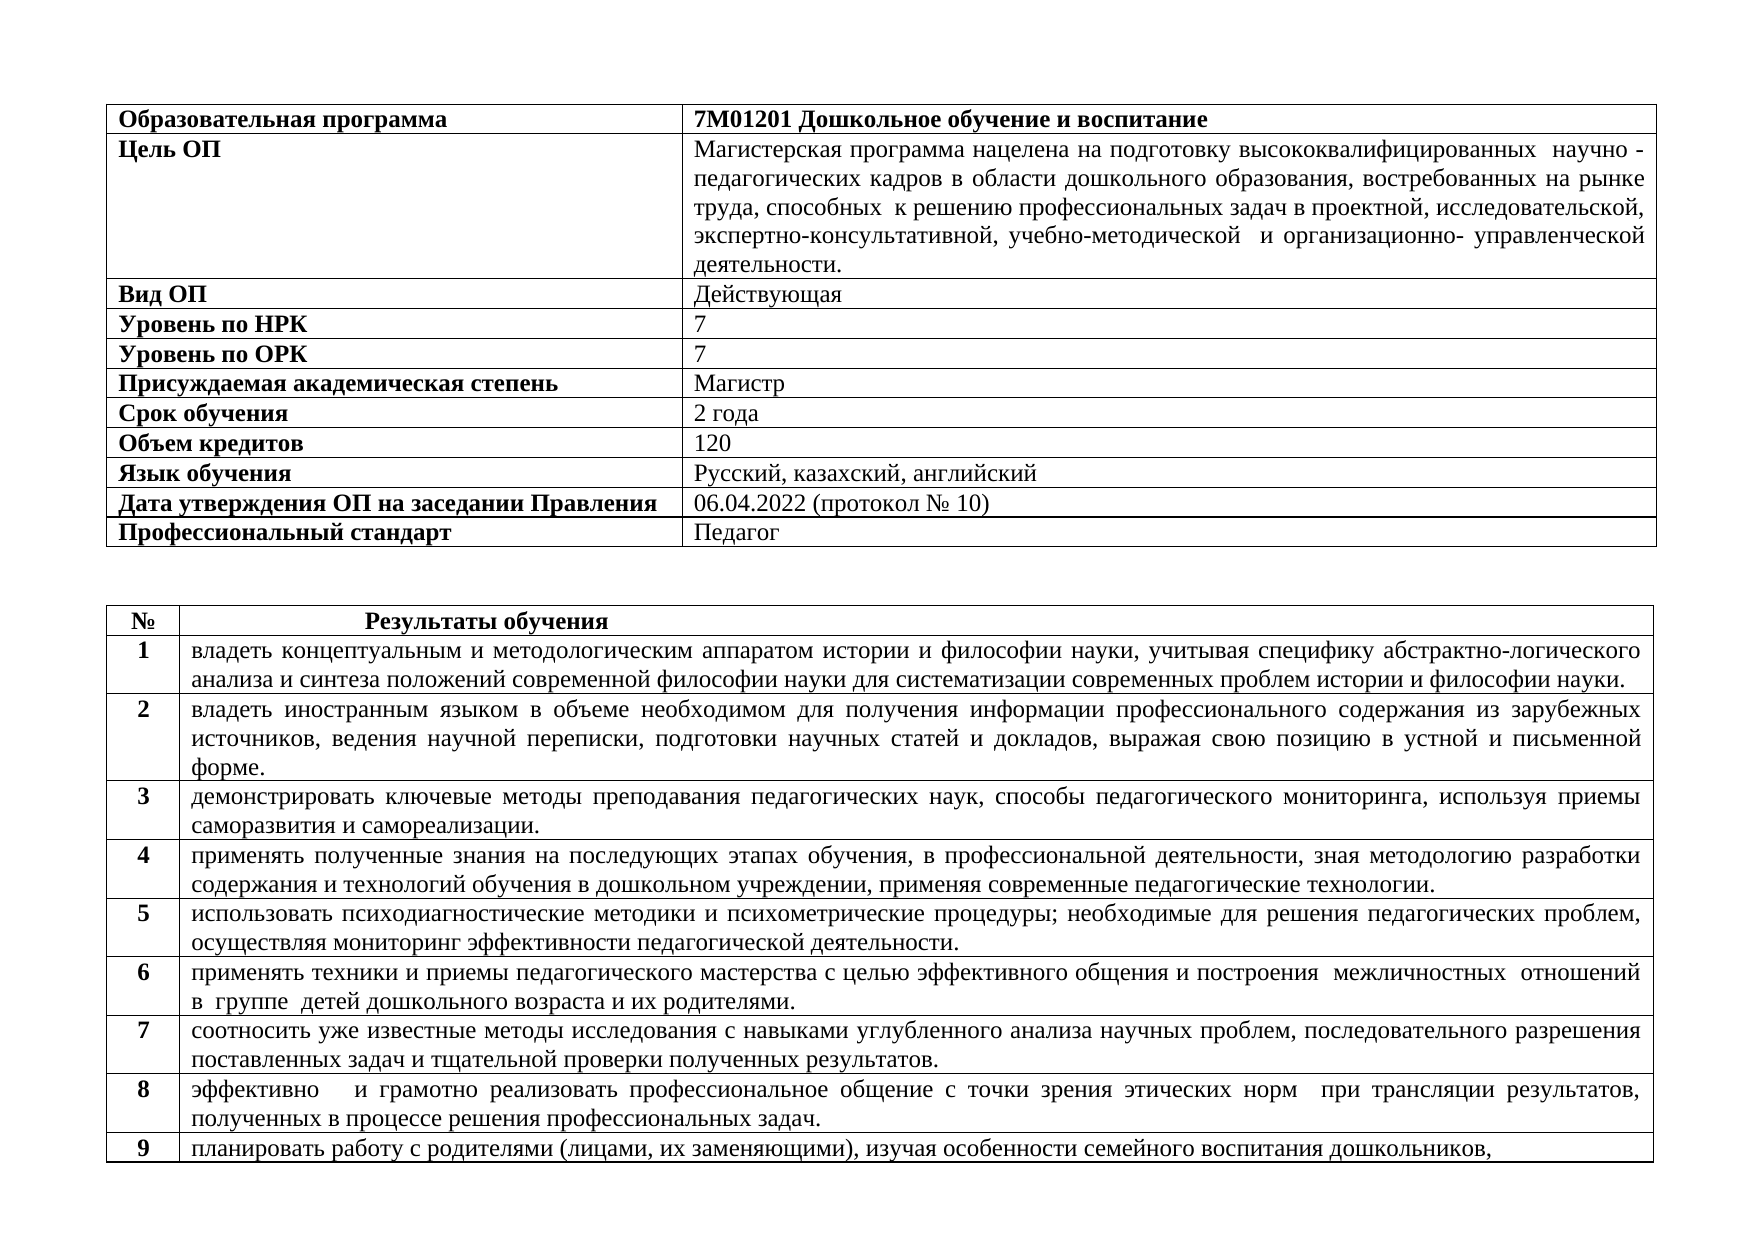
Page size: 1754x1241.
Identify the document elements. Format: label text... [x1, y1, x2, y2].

table_cell 1 [107, 636, 179, 693]
table_cell владеть концептуальным и методологическим аппаратом истории и философии науки, учитывая специфику абстрактно-логического анализа и синтеза положений современной философии науки для систематизации современных проблем истории и философии науки. [180, 636, 1653, 693]
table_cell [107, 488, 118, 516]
table_header Результаты обучения [180, 606, 1653, 634]
table_cell применять техники и приемы педагогического мастерства с целью эффективного общения и построения межличностных отношений в группе детей дошкольного возраста и их родителями. [180, 957, 1653, 1014]
table_cell 3 [107, 781, 179, 839]
table_cell 8 [107, 1074, 179, 1132]
table_cell использовать психодиагностические методики и психометрические процедуры; необходимые для решения педагогических проблем, осуществляя мониторинг эффективности педагогической деятельности. [180, 899, 1653, 956]
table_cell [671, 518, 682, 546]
table_cell владеть иностранным языком в объеме необходимом для получения информации профессионального содержания из зарубежных источников, ведения научной переписки, подготовки научных статей и докладов, выражая свою позицию в устной и письменной форме. [180, 694, 1653, 780]
table_cell 2 [107, 694, 179, 780]
table_cell эффективно и грамотно реализовать профессиональное общение с точки зрения этических норм при трансляции результатов, полученных в процессе решения профессиональных задач. [180, 1074, 1653, 1132]
table_cell 7 [107, 1016, 179, 1073]
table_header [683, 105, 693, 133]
table_cell Педагог [683, 518, 1656, 546]
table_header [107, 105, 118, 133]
table_cell Магистерская программа нацелена на подготовку высококвалифицированных научно - педагогических кадров в области дошкольного образования, востребованных на рынке труда, способных к решению профессиональных задач в проектной, исследовательской, экспертно-консультативной, учебно-методической и организационно- управленческой деятельности. [683, 134, 1656, 278]
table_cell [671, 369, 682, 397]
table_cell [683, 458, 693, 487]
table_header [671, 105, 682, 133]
table_cell соотносить уже известные методы исследования с навыками углубленного анализа научных проблем, последовательного разрешения поставленных задач и тщательной проверки полученных результатов. [180, 1016, 1653, 1073]
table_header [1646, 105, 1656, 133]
table_cell демонстрировать ключевые методы преподавания педагогических наук, способы педагогического мониторинга, используя приемы саморазвития и самореализации. [180, 781, 1653, 839]
table_cell 06.04.2022 (протокол № 10) [683, 488, 1656, 516]
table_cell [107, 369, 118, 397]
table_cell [180, 1133, 1653, 1161]
table_cell 9 [107, 1133, 179, 1161]
table_cell применять полученные знания на последующих этапах обучения, в профессиональной деятельности, зная методологию разработки содержания и технологий обучения в дошкольном учреждении, применяя современные педагогические технологии. [180, 840, 1653, 897]
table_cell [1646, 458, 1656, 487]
table_cell Цель ОП [107, 134, 682, 278]
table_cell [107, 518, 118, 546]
table_cell 4 [107, 840, 179, 897]
table_cell 5 [107, 899, 179, 956]
table_cell 6 [107, 957, 179, 1014]
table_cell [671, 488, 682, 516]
table_header № [107, 606, 179, 634]
